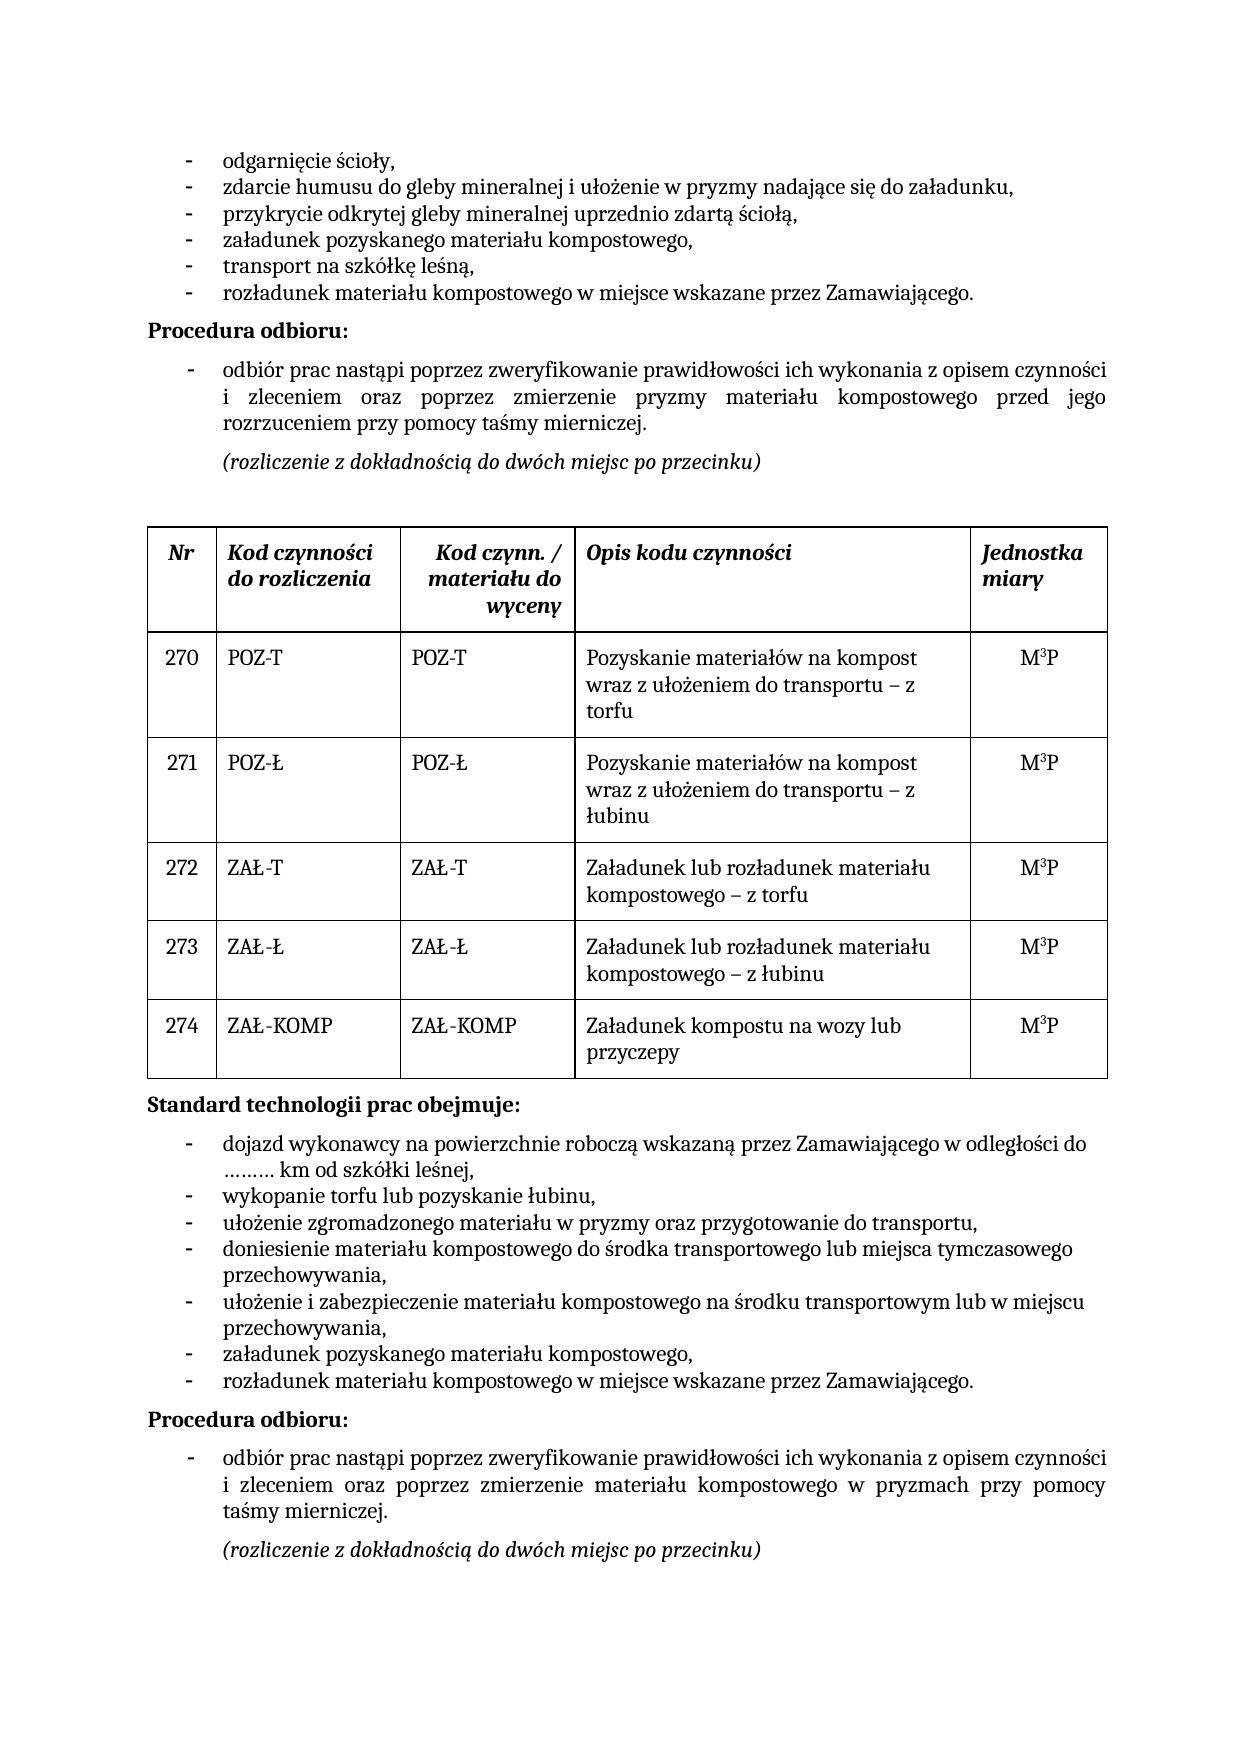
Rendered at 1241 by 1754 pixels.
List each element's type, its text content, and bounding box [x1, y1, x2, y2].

list przykrycie odkrytej gleby mineralnej uprzednio zdartą ściołą, [185, 200, 1107, 227]
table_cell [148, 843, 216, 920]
list odbiór prac nastąpi poprzez zweryfikowanie prawidłowości ich wykonania z opisem czynności i zleceniem oraz poprzez zmierzenie materiału kompostowego w pryzmach przy pomocy taśmy mierniczej. [185, 1445, 1107, 1524]
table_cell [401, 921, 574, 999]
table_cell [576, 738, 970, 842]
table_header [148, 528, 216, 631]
text Standard technologii prac obejmuje: [148, 1091, 1107, 1118]
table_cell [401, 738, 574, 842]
text (rozliczenie z dokładnością do dwóch miejsc po przecinku) [148, 1537, 1107, 1563]
list załadunek pozyskanego materiału kompostowego, [185, 1341, 1107, 1367]
list załadunek pozyskanego materiału kompostowego, [185, 227, 1107, 253]
text (rozliczenie z dokładnością do dwóch miejsc po przecinku) [148, 449, 1107, 475]
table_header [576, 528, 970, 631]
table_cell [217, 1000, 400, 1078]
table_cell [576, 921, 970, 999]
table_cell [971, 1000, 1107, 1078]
list doniesienie materiału kompostowego do środka transportowego lub miejsca tymczasowego przechowywania, [185, 1236, 1107, 1288]
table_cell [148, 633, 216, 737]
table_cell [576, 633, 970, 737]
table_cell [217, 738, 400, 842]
list zdarcie humusu do gleby mineralnej i ułożenie w pryzmy nadające się do załadunku, [185, 174, 1107, 200]
list dojazd wykonawcy na powierzchnie roboczą wskazaną przez Zamawiającego w odległości do ……… km od szkółki leśnej, [185, 1130, 1107, 1183]
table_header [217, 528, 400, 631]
list wykopanie torfu lub pozyskanie łubinu, [185, 1183, 1107, 1209]
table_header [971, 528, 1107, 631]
list odgarnięcie ścioły, [185, 148, 1107, 174]
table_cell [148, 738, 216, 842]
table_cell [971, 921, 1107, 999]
list odbiór prac nastąpi poprzez zweryfikowanie prawidłowości ich wykonania z opisem czynności i zleceniem oraz poprzez zmierzenie pryzmy materiału kompostowego przed jego rozrzuceniem przy pomocy taśmy mierniczej. [185, 357, 1107, 436]
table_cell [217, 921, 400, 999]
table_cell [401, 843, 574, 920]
list ułożenie i zabezpieczenie materiału kompostowego na środku transportowym lub w miejscu przechowywania, [185, 1288, 1107, 1341]
list rozładunek materiału kompostowego w miejsce wskazane przez Zamawiającego. [185, 279, 1107, 306]
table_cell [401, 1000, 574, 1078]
text Procedura odbioru: [148, 318, 1107, 344]
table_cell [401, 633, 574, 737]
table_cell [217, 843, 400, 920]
list rozładunek materiału kompostowego w miejsce wskazane przez Zamawiającego. [185, 1367, 1107, 1394]
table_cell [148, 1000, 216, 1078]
list transport na szkółkę leśną, [185, 253, 1107, 279]
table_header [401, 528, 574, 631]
list ułożenie zgromadzonego materiału w pryzmy oraz przygotowanie do transportu, [185, 1209, 1107, 1236]
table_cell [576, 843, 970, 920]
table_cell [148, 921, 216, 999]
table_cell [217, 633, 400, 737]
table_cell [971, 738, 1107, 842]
text Procedura odbioru: [148, 1406, 1107, 1433]
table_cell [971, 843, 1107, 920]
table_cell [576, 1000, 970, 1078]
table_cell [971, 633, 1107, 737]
